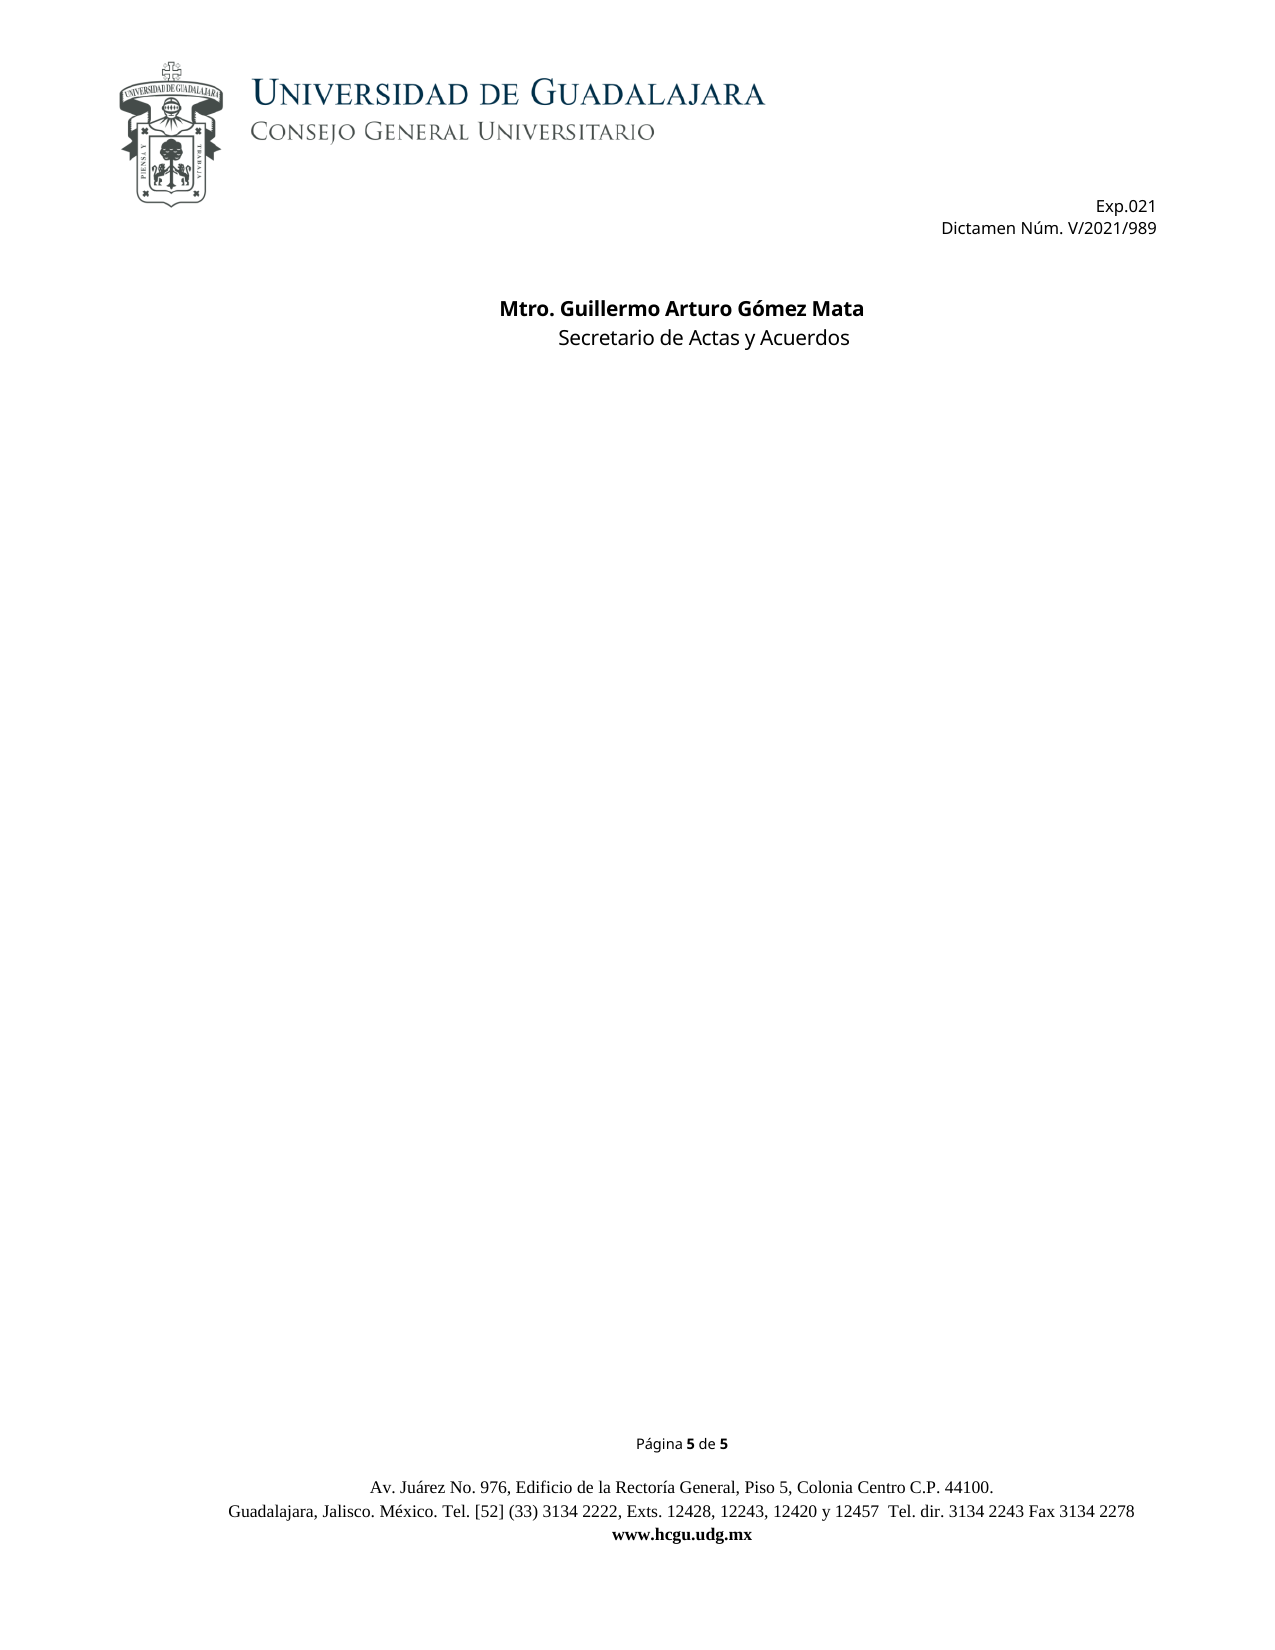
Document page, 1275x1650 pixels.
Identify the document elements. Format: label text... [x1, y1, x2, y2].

text Secretario de Actas y Acuerdos [251, 323, 1157, 351]
text Mtro. Guillermo Arturo Gómez Mata [207, 294, 1157, 323]
picture [31, 1, 1275, 268]
